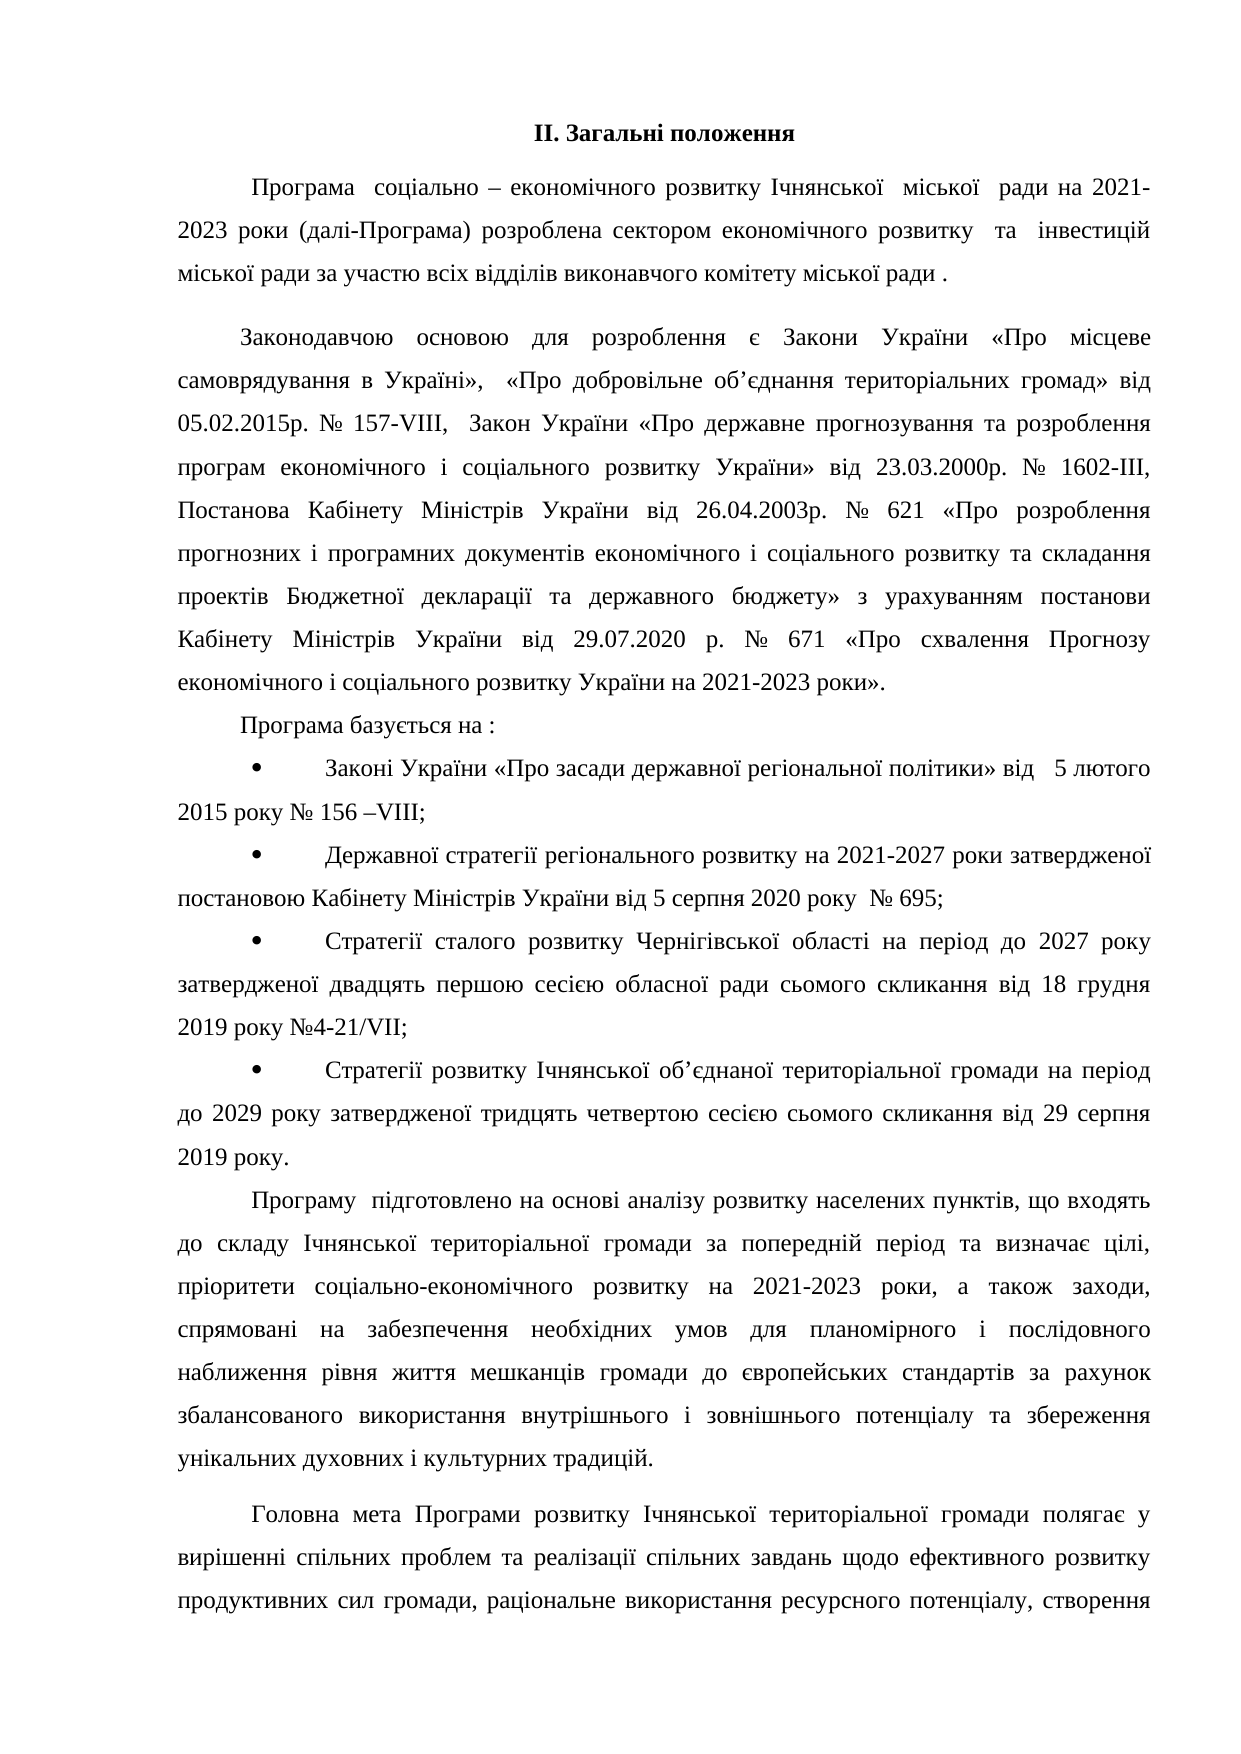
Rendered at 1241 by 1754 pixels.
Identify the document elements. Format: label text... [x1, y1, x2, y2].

text Програма соціально – економічного розвитку Ічнянської міської ради на 2021-2023 роки (далі-Програма) розроблена сектором економічного розвитку та інвестицій міської ради за участю всіх відділів виконавчого комітету міської ради . [177, 172, 1152, 287]
text Законодавчою основою для розроблення є Закони України «Про місцеве самоврядування в Україні», «Про добровільне об’єднання територіальних громад» від 05.02.2015р. № 157-VIII, Закон України «Про державне прогнозування та розроблення програм економічного і соціального розвитку України» від 23.03.2000р. № 1602-ІІІ, Постанова Кабінету Міністрів України від 26.04.2003р. № 621 «Про розроблення прогнозних і програмних документів економічного і соціального розвитку та складання проектів Бюджетної декларації та державного бюджету» з урахуванням постанови Кабінету Міністрів України від 29.07.2020 р. № 671 «Про схвалення Прогнозу економічного і соціального розвитку України на 2021-2023 роки». [177, 322, 1152, 696]
list Законі України «Про засади державної регіональної політики» від 5 лютого 2015 року № 156 –VIII; [177, 753, 1152, 825]
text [177, 1499, 1152, 1614]
list Стратегії сталого розвитку Чернігівської області на період до 2027 року затвердженої двадцять першою сесією обласної ради сьомого скликання від 18 грудня 2019 року №4-21/VII; [177, 926, 1152, 1041]
text ІІ. Загальні положення [177, 118, 1152, 147]
list Державної стратегії регіонального розвитку на 2021-2027 роки затвердженої постановою Кабінету Міністрів України від 5 серпня 2020 року № 695; [177, 840, 1152, 912]
list Стратегії розвитку Ічнянської об’єднаної територіальної громади на період до 2029 року затвердженої тридцять четвертою сесією сьомого скликання від 29 серпня 2019 року. [177, 1055, 1152, 1170]
text Програма базується на : [177, 710, 1152, 739]
text Програму підготовлено на основі аналізу розвитку населених пунктів, що входять до складу Ічнянської територіальної громади за попередній період та визначає цілі, пріоритети соціально-економічного розвитку на 2021-2023 роки, а також заходи, спрямовані на забезпечення необхідних умов для планомірного і послідовного наближення рівня життя мешканців громади до європейських стандартів за рахунок збалансованого використання внутрішнього і зовнішнього потенціалу та збереження унікальних духовних і культурних традицій. [177, 1185, 1152, 1472]
